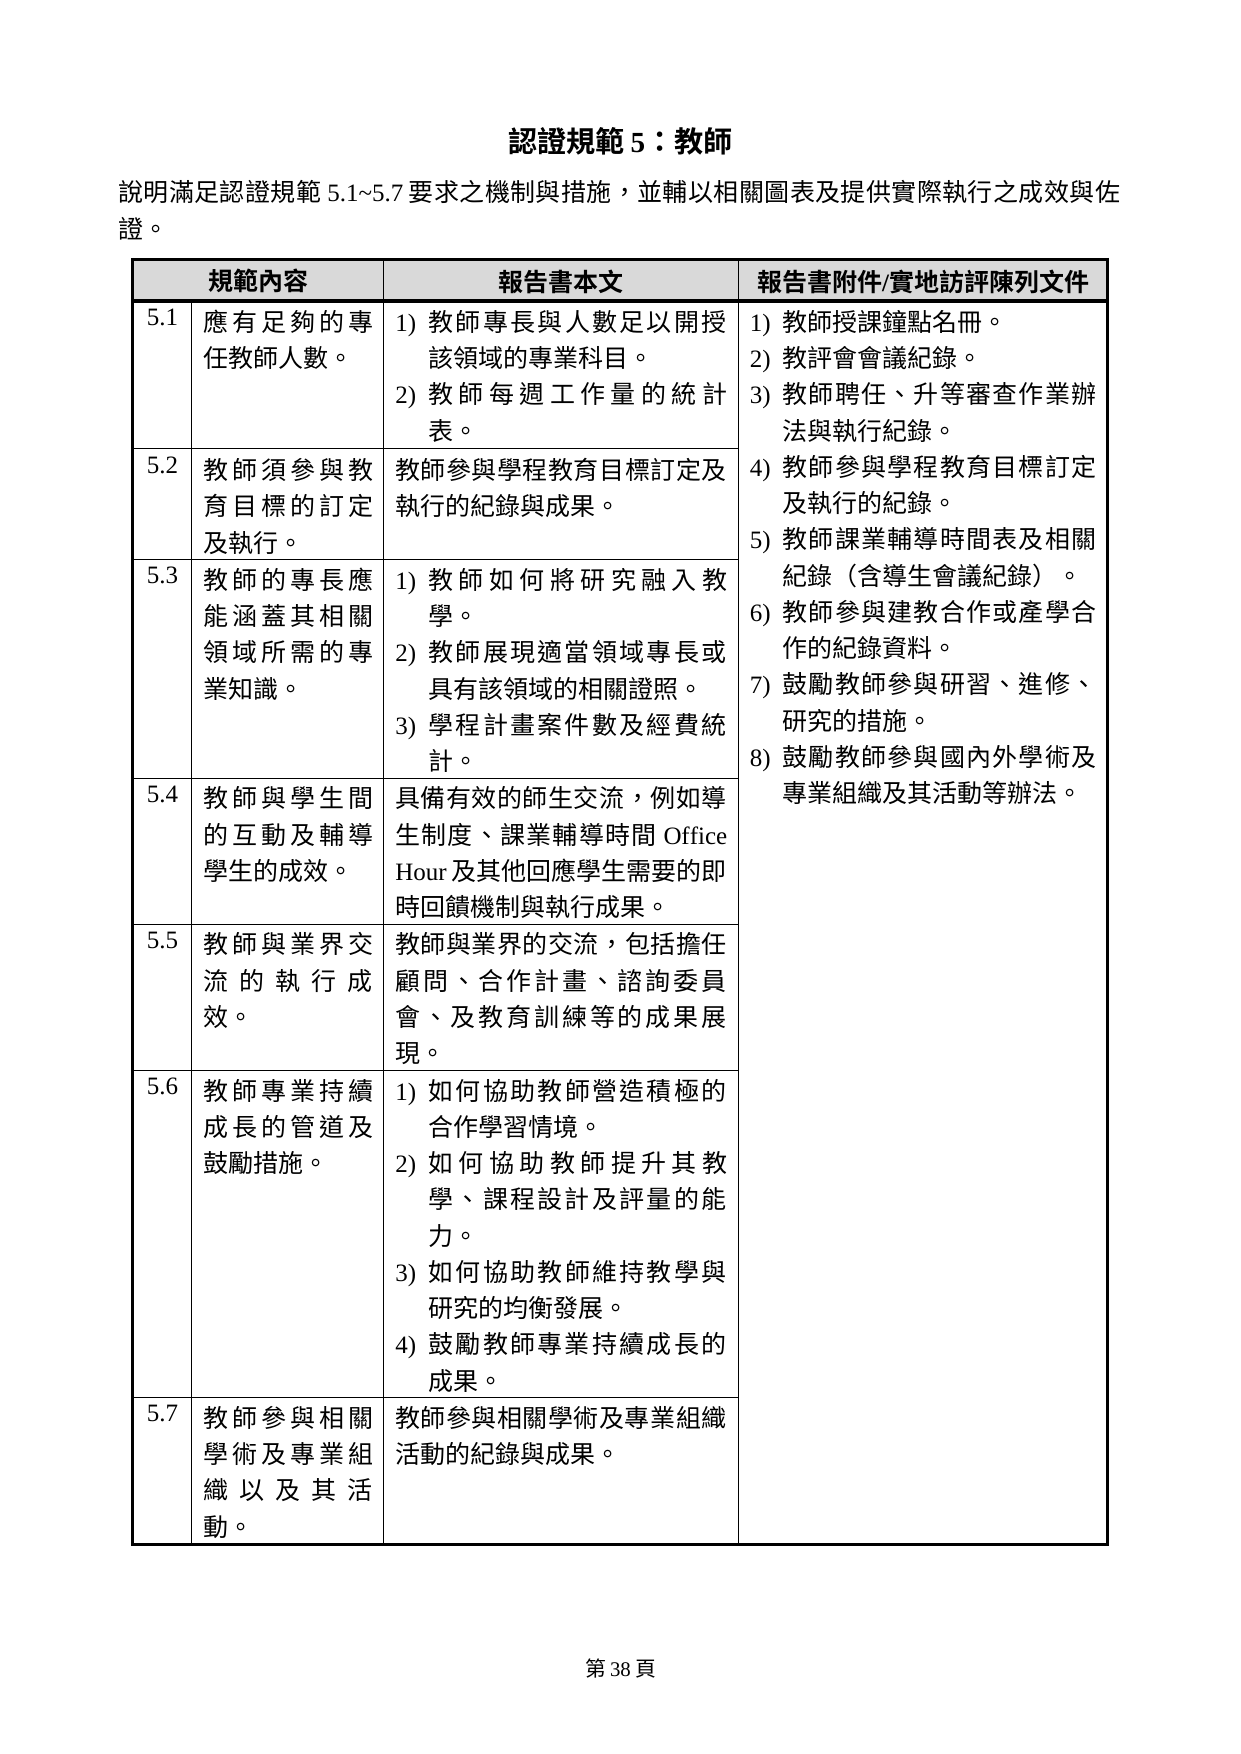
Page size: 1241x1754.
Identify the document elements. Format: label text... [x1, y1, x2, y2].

table_cell 5.7 [134, 1398, 191, 1543]
table_cell 教師授課鐘點名冊。 教評會會議紀錄。 教師聘任、升等審查作業辦法與執行紀錄。 教師參與學程教育目標訂定及執行的紀錄。 教師課業輔導時間表及相關紀錄（含導生會議紀錄）。 教師參與建教合作或產學合作的紀錄資料。 鼓勵教師參與研習、進修、研究的措施。 鼓勵教師參與國內外學術及專業組織及其活動等辦法。 [739, 303, 1106, 1543]
table_cell 如何協助教師營造積極的合作學習情境。 如何協助教師提升其教學、課程設計及評量的能力。 如何協助教師維持教學與研究的均衡發展。 鼓勵教師專業持續成長的成果。 [384, 1071, 738, 1397]
table_header 報告書附件/實地訪評陳列文件 [739, 261, 1106, 299]
table_cell 教師的專長應能涵蓋其相關領域所需的專業知識。 [192, 560, 383, 778]
table_cell 教師與業界交流的執行成效。 [192, 925, 383, 1070]
table_cell 教師專業持續成長的管道及鼓勵措施。 [192, 1071, 383, 1397]
table_cell 教師參與學程教育目標訂定及執行的紀錄與成果。 [384, 449, 738, 559]
table_cell 應有足夠的專任教師人數。 [192, 303, 383, 447]
table_cell 5.3 [134, 560, 191, 778]
table_cell 5.1 [134, 303, 191, 447]
table_cell 具備有效的師生交流，例如導生制度、課業輔導時間Office Hour及其他回應學生需要的即時回饋機制與執行成果。 [384, 779, 738, 924]
table_header 規範內容 [134, 261, 383, 299]
table_header 報告書本文 [384, 261, 738, 299]
table_cell 教師如何將研究融入教學。 教師展現適當領域專長或具有該領域的相關證照。 學程計畫案件數及經費統計。 [384, 560, 738, 778]
table_cell 教師須參與教育目標的訂定及執行。 [192, 449, 383, 559]
table_cell 5.5 [134, 925, 191, 1070]
table_cell 5.6 [134, 1071, 191, 1397]
table_cell 教師與學生間的互動及輔導學生的成效。 [192, 779, 383, 924]
table_cell 5.4 [134, 779, 191, 924]
table_cell 5.2 [134, 449, 191, 559]
table_cell 教師與業界的交流，包括擔任顧問、合作計畫、諮詢委員會、及教育訓練等的成果展現。 [384, 925, 738, 1070]
list 認證規範5：教師 [118, 118, 1122, 160]
table_cell 教師參與相關學術及專業組織活動的紀錄與成果。 [384, 1398, 738, 1543]
text 說明滿足認證規範5.1~5.7要求之機制與措施，並輔以相關圖表及提供實際執行之成效與佐證。 [118, 173, 1122, 245]
table_cell 教師參與相關學術及專業組織以及其活動。 [192, 1398, 383, 1543]
table_cell 教師專長與人數足以開授該領域的專業科目。 教師每週工作量的統計表。 [384, 303, 738, 447]
